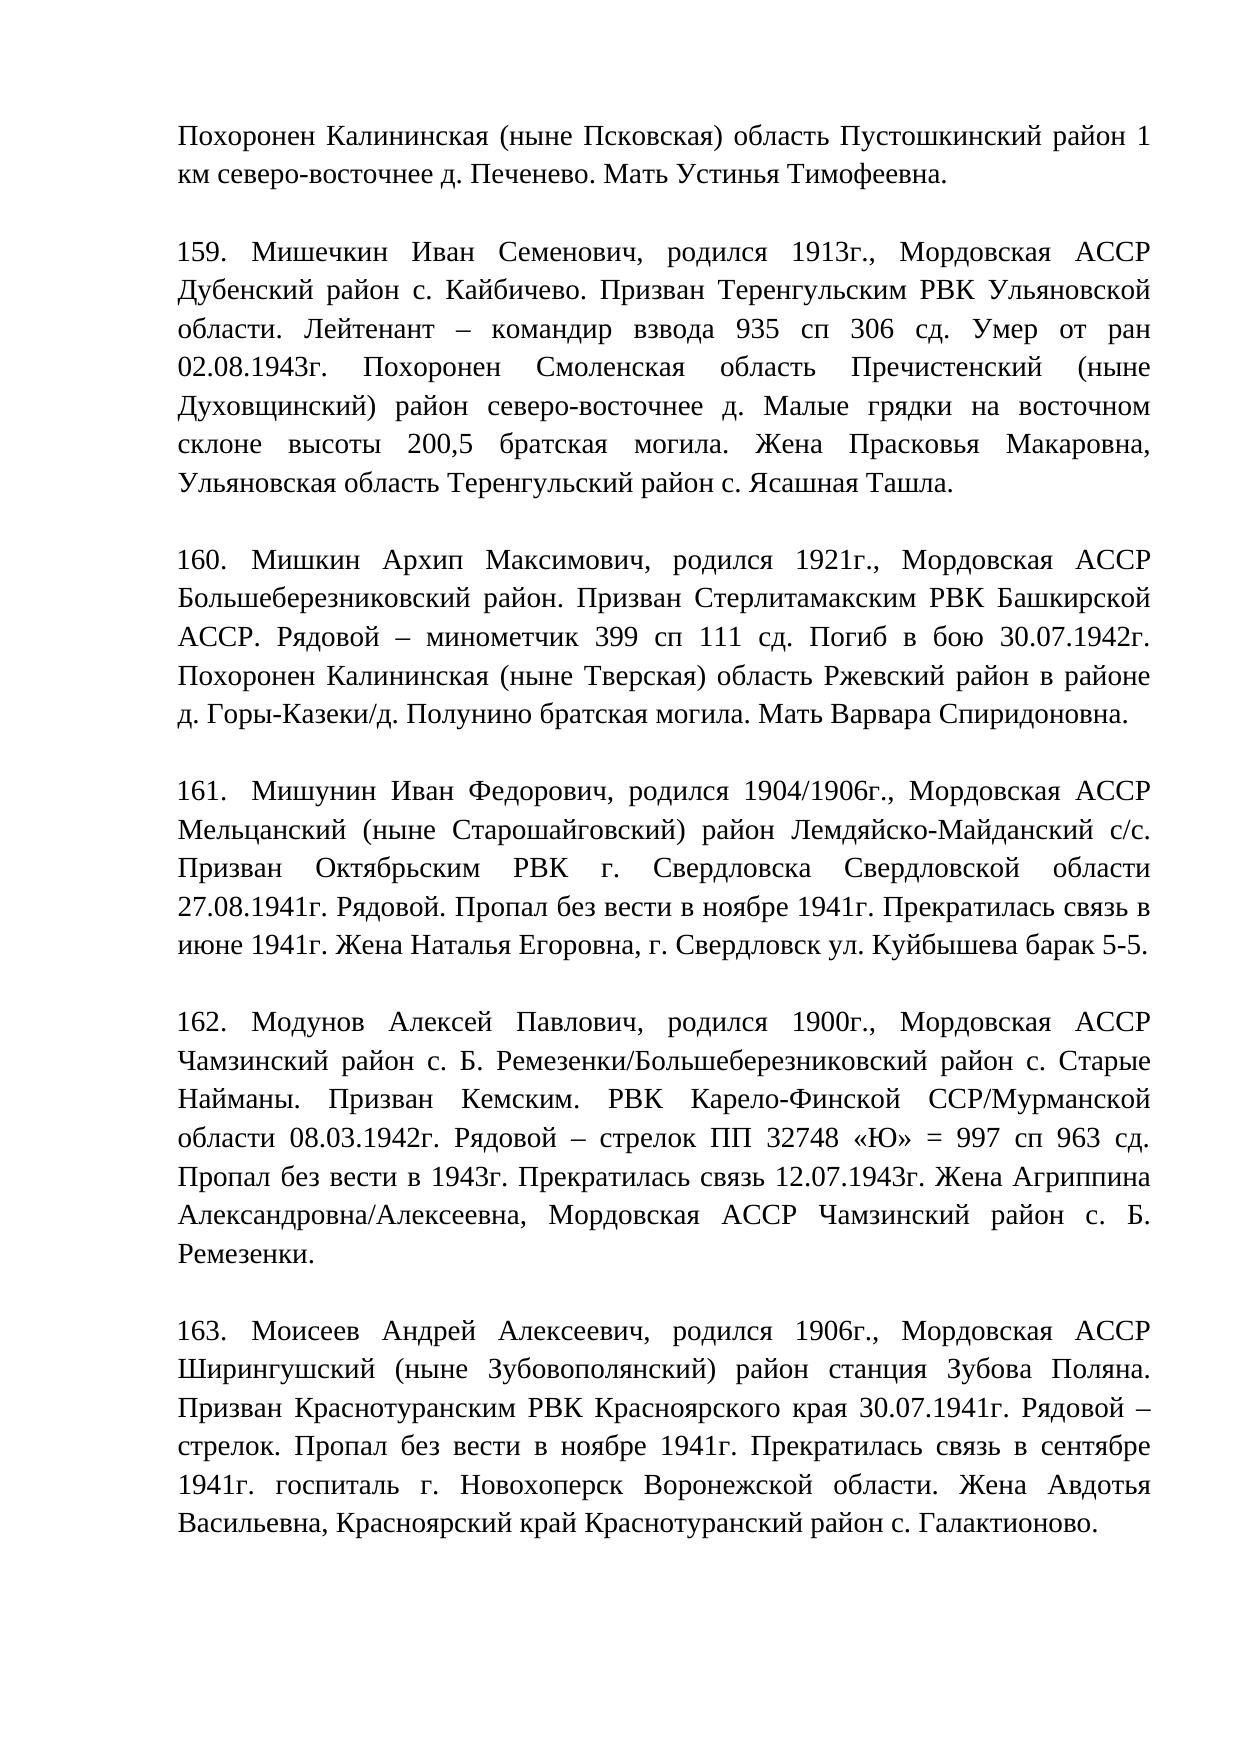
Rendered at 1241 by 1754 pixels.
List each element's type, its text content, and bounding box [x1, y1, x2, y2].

list Мишкин Архип Максимович, родился 1921г., Мордовская АССР Большеберезниковский район. Призван Стерлитамакским РВК Башкирской АССР. Рядовой – минометчик 399 сп 111 сд. Погиб в бою 30.07.1942г. Похоронен Калининская (ныне Тверская) область Ржевский район в районе д. Горы-Казеки/д. Полунино братская могила. Мать Варвара Спиридоновна. [176, 542, 1152, 730]
list Моисеев Андрей Алексеевич, родился 1906г., Мордовская АССР Ширингушский (ныне Зубовополянский) район станция Зубова Поляна. Призван Краснотуранским РВК Красноярского края 30.07.1941г. Рядовой – стрелок. Пропал без вести в ноябре 1941г. Прекратилась связь в сентябре 1941г. госпиталь г. Новохоперск Воронежской области. Жена Авдотья Васильевна, Красноярский край Краснотуранский район с. Галактионово. [176, 1313, 1152, 1539]
list Модунов Алексей Павлович, родился 1900г., Мордовская АССР Чамзинский район с. Б. Ремезенки/Большеберезниковский район с. Старые Найманы. Призван Кемским. РВК Карело-Финской ССР/Мурманской области 08.03.1942г. Рядовой – стрелок ПП 32748 «Ю» = 997 сп 963 сд. Пропал без вести в 1943г. Прекратилась связь 12.07.1943г. Жена Агриппина Александровна/Алексеевна, Мордовская АССР Чамзинский район с. Б. Ремезенки. [176, 1004, 1152, 1269]
list Мишечкин Иван Семенович, родился 1913г., Мордовская АССР Дубенский район с. Кайбичево. Призван Теренгульским РВК Ульяновской области. Лейтенант – командир взвода 935 сп 306 сд. Умер от ран 02.08.1943г. Похоронен Смоленская область Пречистенский (ныне Духовщинский) район северо-восточнее д. Малые грядки на восточном склоне высоты 200,5 братская могила. Жена Прасковья Макаровна, Ульяновская область Теренгульский район с. Ясашная Ташла. [176, 234, 1152, 498]
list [176, 118, 1152, 190]
list Мишунин Иван Федорович, родился 1904/1906г., Мордовская АССР Мельцанский (ныне Старошайговский) район Лемдяйско-Майданский с/с. Призван Октябрьским РВК г. Свердловска Свердловской области 27.08.1941г. Рядовой. Пропал без вести в ноябре 1941г. Прекратилась связь в июне 1941г. Жена Наталья Егоровна, г. Свердловск ул. Куйбышева барак 5-5. [176, 773, 1152, 961]
